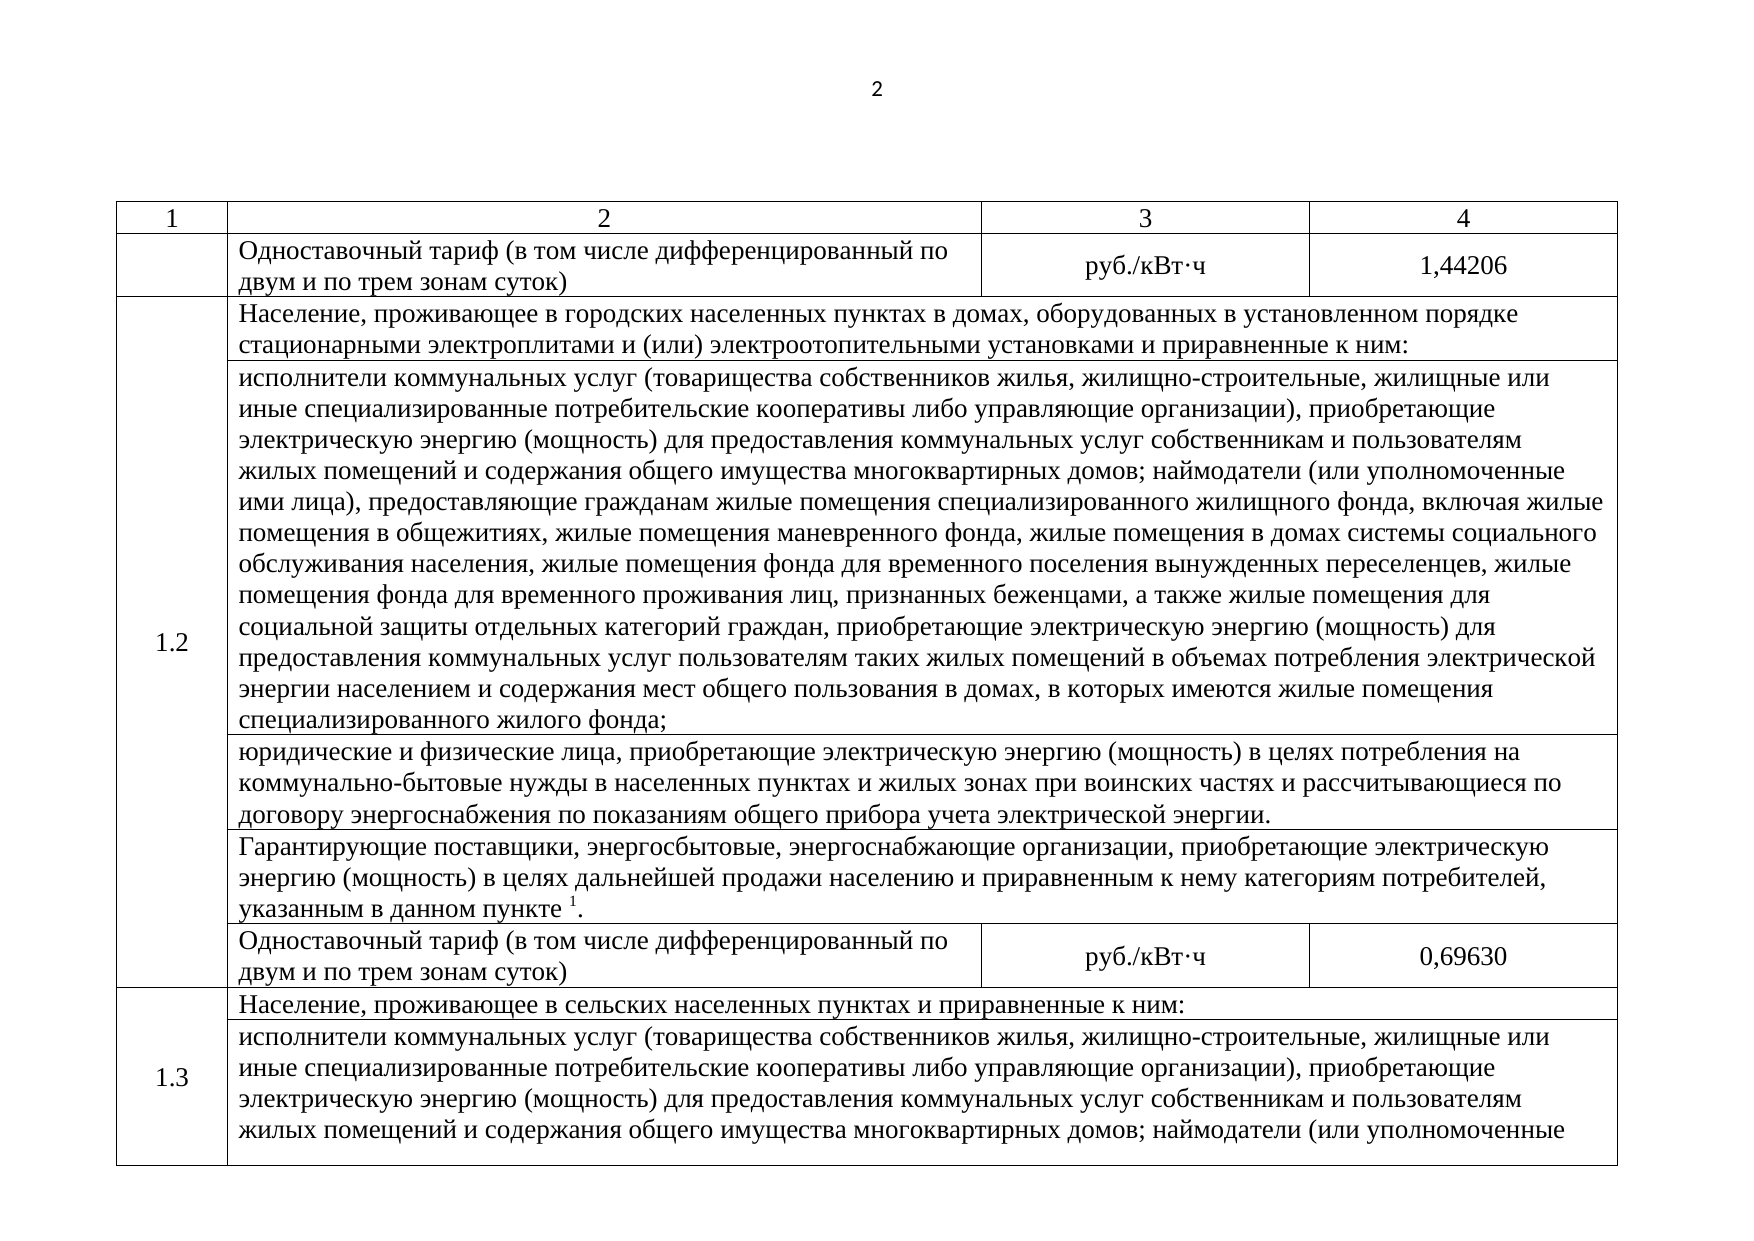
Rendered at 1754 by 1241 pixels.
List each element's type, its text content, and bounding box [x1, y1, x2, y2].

table_cell [117, 234, 227, 296]
table_header 1 [117, 202, 227, 233]
table_cell Население, проживающее в сельских населенных пунктах и приравненные к ним: [228, 988, 1617, 1019]
table_cell юридические и физические лица, приобретающие электрическую энергию (мощность) в целях потребления на коммунально-бытовые нужды в населенных пунктах и жилых зонах при воинских частях и рассчитывающиеся по договору энергоснабжения по показаниям общего прибора учета электрической энергии. [228, 735, 1617, 829]
table_cell Одноставочный тариф (в том числе дифференцированный по двум и по трем зонам суток) [228, 924, 981, 987]
table_cell Население, проживающее в городских населенных пунктах в домах, оборудованных в установленном порядке стационарными электроплитами и (или) электроотопительными установками и приравненные к ним: [228, 297, 1617, 359]
table_header 3 [982, 202, 1309, 233]
table_header 4 [1310, 202, 1617, 233]
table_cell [228, 1020, 1617, 1165]
table_cell руб./кВт·ч [982, 924, 1309, 987]
table_cell Гарантирующие поставщики, энергосбытовые, энергоснабжающие организации, приобретающие электрическую энергию (мощность) в целях дальнейшей продажи населению и приравненным к нему категориям потребителей, указанным в данном пункте 1. [228, 830, 1617, 923]
table_cell 1.3 [117, 988, 227, 1165]
table_cell Одноставочный тариф (в том числе дифференцированный по двум и по трем зонам суток) [228, 234, 981, 296]
table_cell 1,44206 [1310, 234, 1617, 296]
table_cell 1.2 [117, 297, 227, 987]
table_cell руб./кВт·ч [982, 234, 1309, 296]
table_header 2 [228, 202, 981, 233]
table_cell 0,69630 [1310, 924, 1617, 987]
